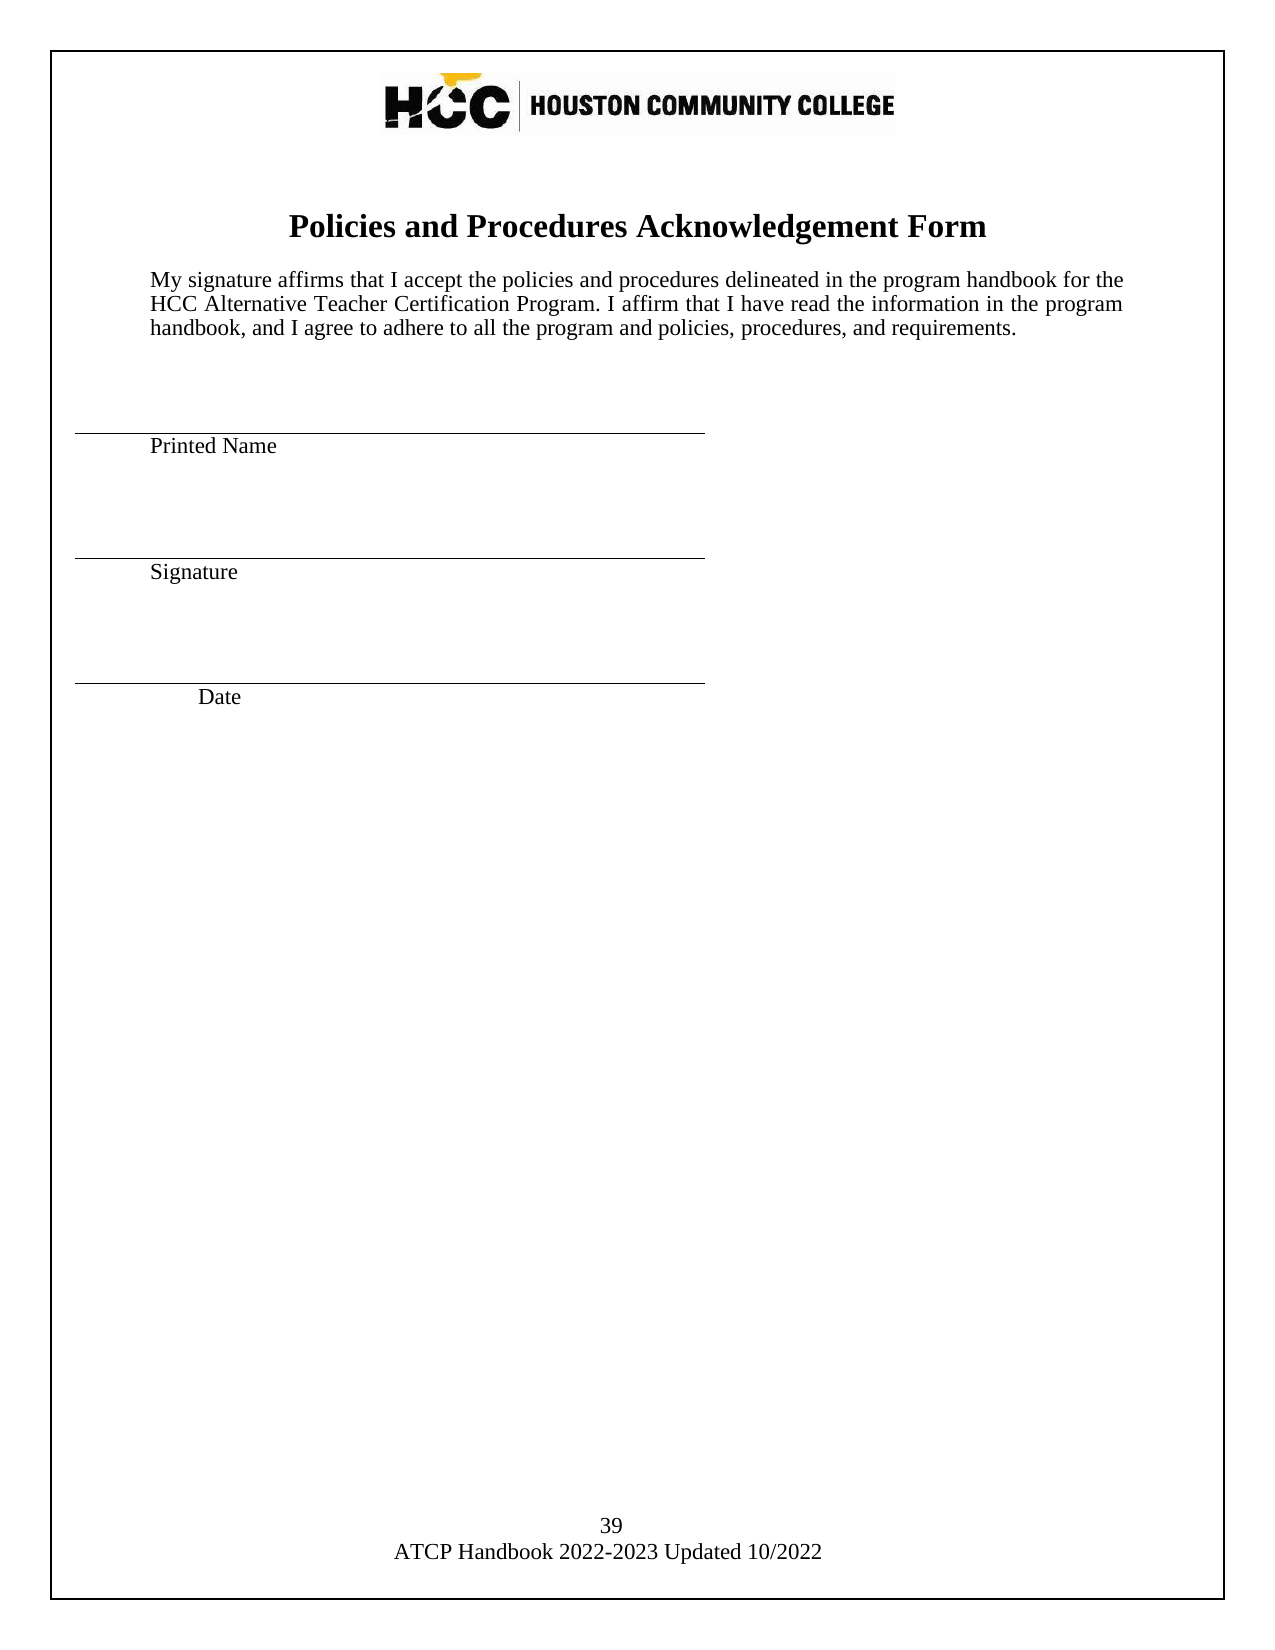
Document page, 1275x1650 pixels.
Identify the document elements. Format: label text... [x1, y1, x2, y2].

text My signature affirms that I accept the policies and procedures delineated in the program handbook for the HCC Alternative Teacher Certification Program. I affirm that I have read the information in the program handbook, and I agree to adhere to all the program and policies, procedures, and requirements. [150, 268, 1125, 341]
picture [378, 73, 897, 135]
text Date [198, 681, 1125, 709]
text Printed Name [150, 431, 1125, 459]
text Signature [150, 556, 1125, 584]
subtitle Policies and Procedures Acknowledgement Form [150, 207, 1125, 245]
